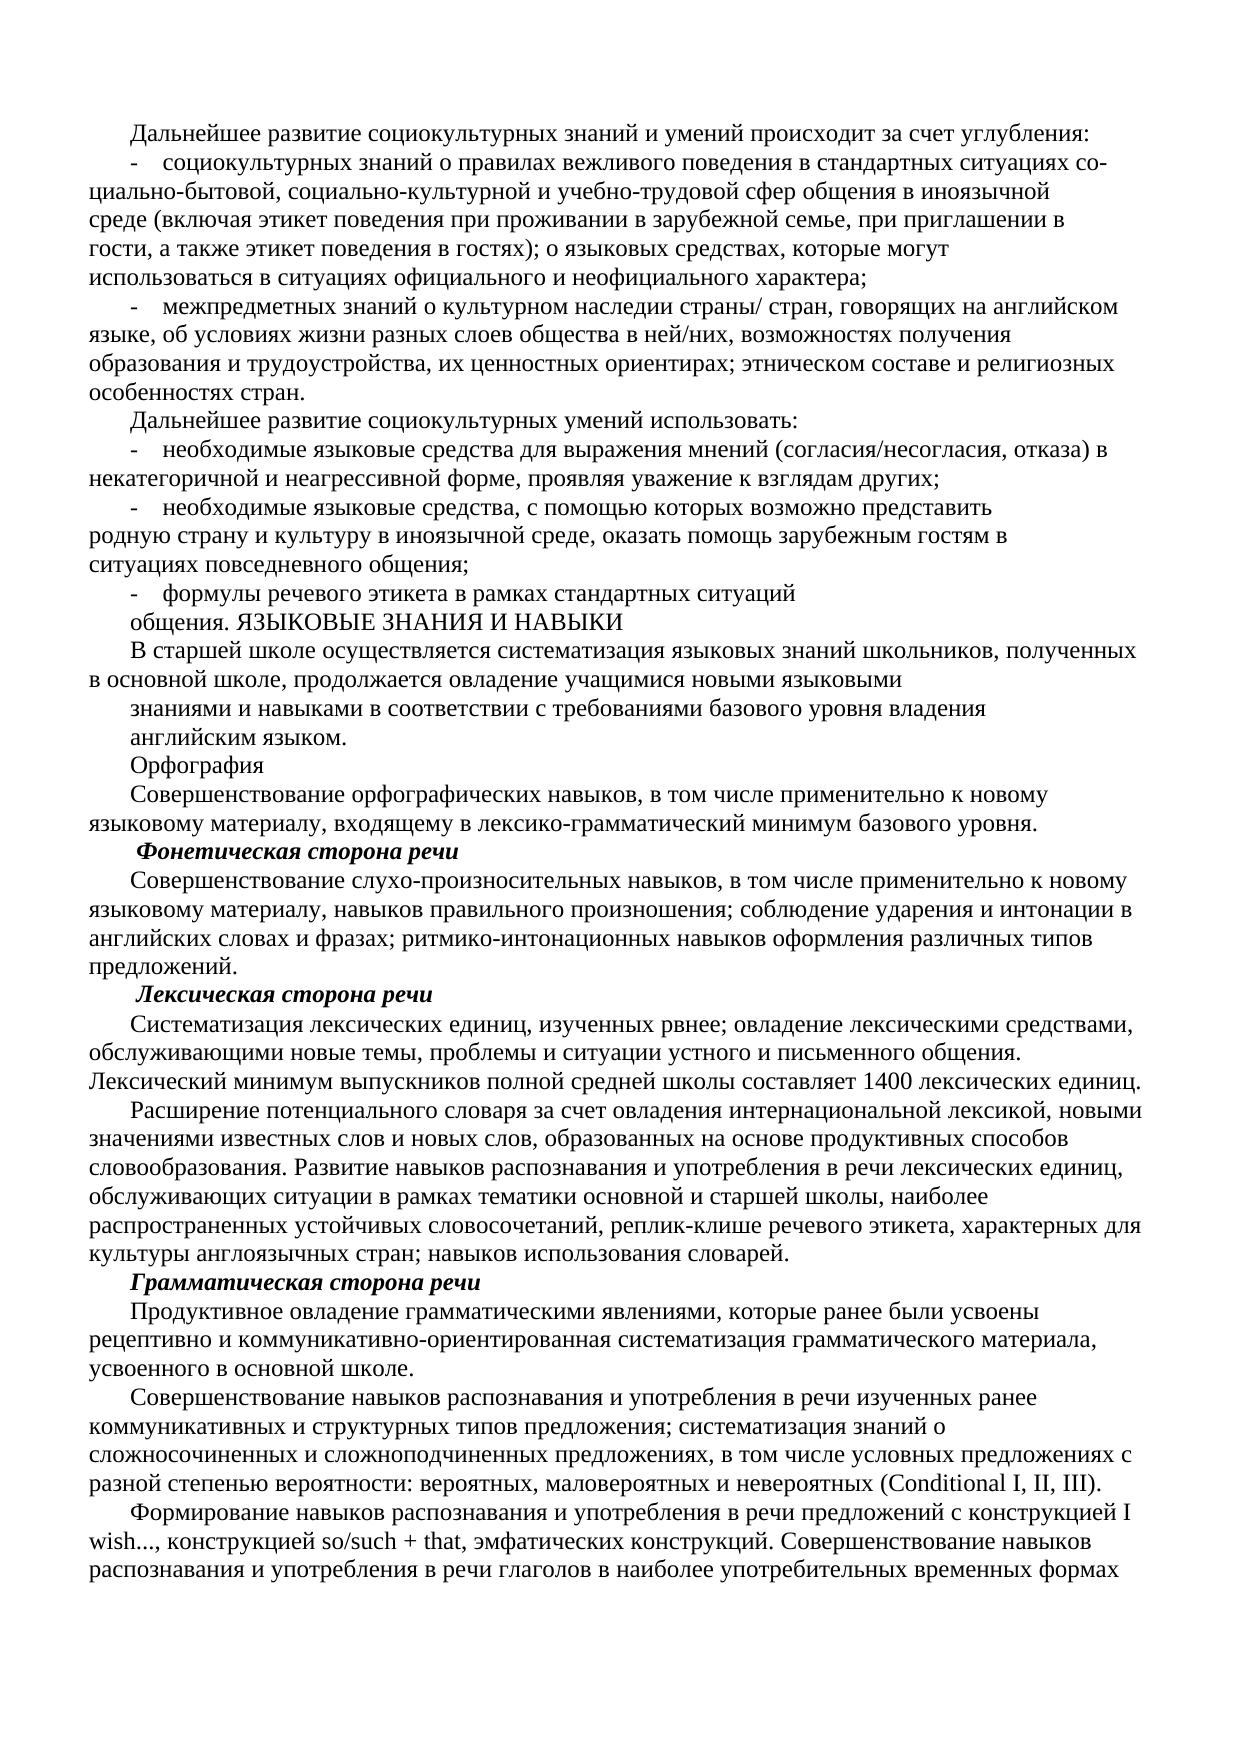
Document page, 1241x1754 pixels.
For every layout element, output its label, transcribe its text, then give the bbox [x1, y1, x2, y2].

text Лексический минимум выпускников полной средней школы составляет 1400 лексических единиц. [88, 1066, 1186, 1095]
text знаниями и навыками в соответствии с требованиями базового уровня владения английским языком. [130, 693, 1058, 751]
text Продуктивное овладение грамматическими явлениями, которые ранее были усвоены рецептивно и коммуникативно-ориентированная систематизация грамматического материала, усвоенного в основной школе. [88, 1296, 1140, 1382]
list необходимые языковые средства для выражения мнений (согласия/несогласия, отказа) в некатегоричной и неагрессивной форме, проявляя уважение к взглядам других; [88, 434, 1112, 492]
text Совершенствование навыков распознавания и употребления в речи изученных ранее коммуникативных и структурных типов предложения; систематизация знаний о сложносочиненных и сложноподчиненных предложениях, в том числе условных предложениях с разной степенью вероятности: вероятных, маловероятных и невероятных (Conditional I, II, III). [88, 1382, 1140, 1497]
text Совершенствование слухо-произносительных навыков, в том числе применительно к новому языковому материалу, навыков правильного произношения; соблюдение ударения и интонации в английских словах и фразах; ритмико-интонационных навыков оформления различных типов предложений. [88, 865, 1186, 980]
text Дальнейшее развитие социокультурных знаний и умений происходит за счет углубления: [130, 118, 1186, 147]
text Расширение потенциального словаря за счет овладения интернациональной лексикой, новыми значениями известных слов и новых слов, образованных на основе продуктивных способов словообразования. Развитие навыков распознавания и употребления в речи лексических единиц, обслуживающих ситуации в рамках тематики основной и старшей школы, наиболее распространенных устойчивых словосочетаний, реплик-клише речевого этикета, характерных для культуры англоязычных стран; навыков использования словарей. [88, 1095, 1186, 1267]
list социокультурных знаний о правилах вежливого поведения в стандартных ситуациях со- циально-бытовой, социально-культурной и учебно-трудовой сфер общения в иноязычной среде (включая этикет поведения при проживании в зарубежной семье, при приглашении в гости, а также этикет поведения в гостях); о языковых средствах, которые могут использоваться в ситуациях официального и неофициального характера; [88, 147, 1111, 291]
subtitle Фонетическая сторона речи [136, 837, 1186, 865]
subtitle Лексическая сторона речи [136, 980, 1186, 1009]
list необходимые языковые средства, с помощью которых возможно представить родную страну и культуру в иноязычной среде, оказать помощь зарубежным гостям в ситуациях повседневного общения; [88, 492, 1079, 578]
list межпредметных знаний о культурном наследии страны/ стран, говорящих на английском языке, об условиях жизни разных слоев общества в ней/них, возможностях получения образования и трудоустройства, их ценностных ориентирах; этническом составе и религиозных особенностях стран. [88, 291, 1147, 406]
subtitle Грамматическая сторона речи [130, 1267, 1186, 1296]
text Совершенствование орфографических навыков, в том числе применительно к новому языковому материалу, входящему в лексико-грамматический минимум базового уровня. [88, 779, 1140, 837]
text Дальнейшее развитие социокультурных умений использовать: [130, 406, 1186, 434]
text Систематизация лексических единиц, изученных рвнее; овладение лексическими средствами, обслуживающими новые темы, проблемы и ситуации устного и письменного общения. [88, 1009, 1186, 1066]
text Формирование навыков распознавания и употребления в речи предложений с конструкцией I wish..., конструкцией so/such + that, эмфатических конструкций. Совершенствование навыков распознавания и употребления в речи глаголов в наиболее употребительных временных формах [88, 1497, 1186, 1583]
list формулы речевого этикета в рамках стандартных ситуаций общения. ЯЗЫКОВЫЕ ЗНАНИЯ И НАВЫКИ [130, 578, 901, 636]
text В старшей школе осуществляется систематизация языковых знаний школьников, полученных в основной школе, продолжается овладение учащимися новыми языковыми [88, 636, 1140, 693]
text Орфография [130, 751, 1186, 779]
